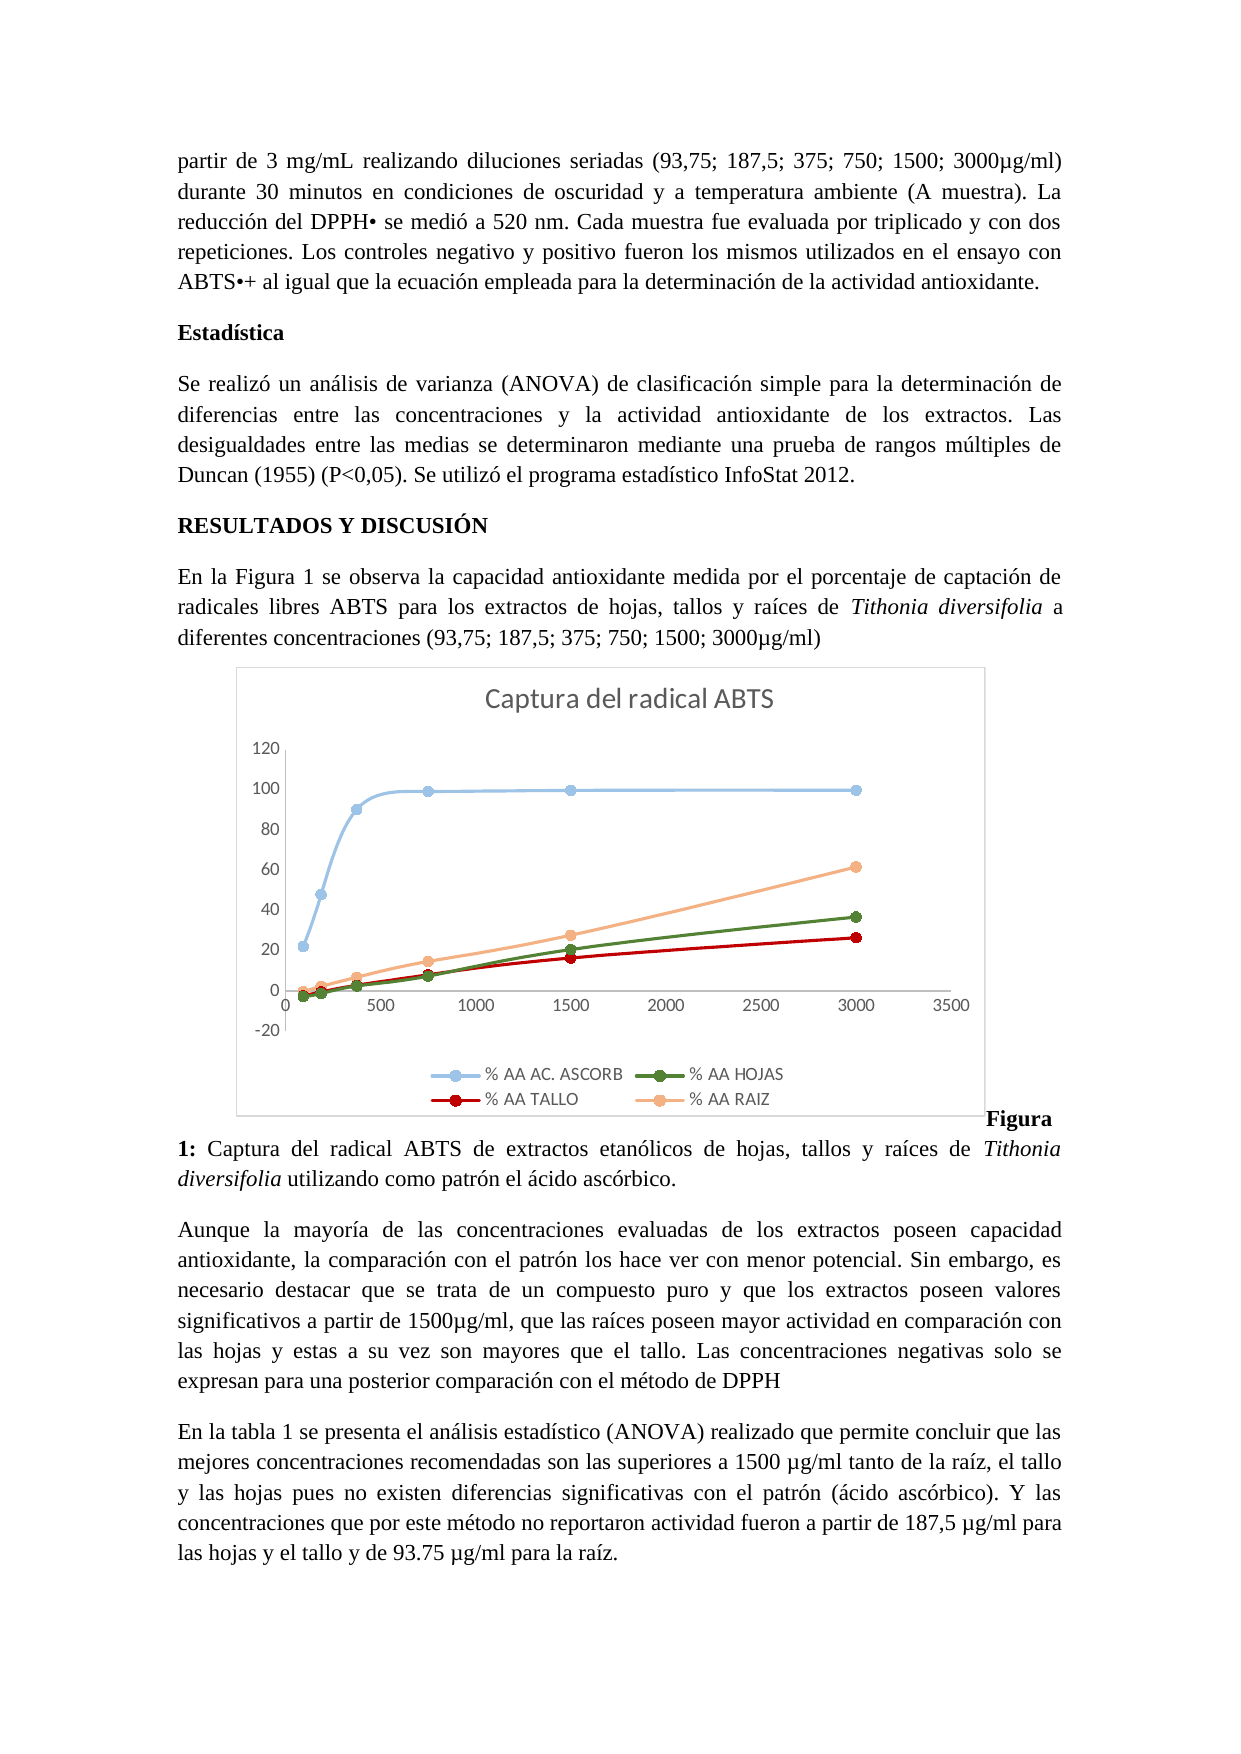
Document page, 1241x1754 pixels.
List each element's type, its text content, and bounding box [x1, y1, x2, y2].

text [177, 148, 1063, 295]
text Estadística [177, 319, 1063, 346]
text Se realizó un análisis de varianza (ANOVA) de clasificación simple para la determinación de diferencias entre las concentraciones y la actividad antioxidante de los extractos. Las desigualdades entre las medias se determinaron mediante una prueba de rangos múltiples de Duncan (1955) (P<0,05). Se utilizó el programa estadístico InfoStat 2012. [177, 371, 1063, 487]
text En la tabla 1 se presenta el análisis estadístico (ANOVA) realizado que permite concluir que las mejores concentraciones recomendadas son las superiores a 1500 µg/ml tanto de la raíz, el tallo y las hojas pues no existen diferencias significativas con el patrón (ácido ascórbico). Y las concentraciones que por este método no reportaron actividad fueron a partir de 187,5 µg/ml para las hojas y el tallo y de 93.75 µg/ml para la raíz. [177, 1418, 1063, 1565]
text Aunque la mayoría de las concentraciones evaluadas de los extractos poseen capacidad antioxidante, la comparación con el patrón los hace ver con menor potencial. Sin embargo, es necesario destacar que se trata de un compuesto puro y que los extractos poseen valores significativos a partir de 1500µg/ml, que las raíces poseen mayor actividad en comparación con las hojas y estas a su vez son mayores que el tallo. Las concentraciones negativas solo se expresan para una posterior comparación con el método de DPPH [177, 1216, 1063, 1393]
text En la Figura 1 se observa la capacidad antioxidante medida por el porcentaje de captación de radicales libres ABTS para los extractos de hojas, tallos y raíces de Tithonia diversifolia a diferentes concentraciones (93,75; 187,5; 375; 750; 1500; 3000µg/ml) [177, 563, 1063, 650]
text RESULTADOS Y DISCUSIÓN [177, 512, 1063, 538]
text Figura 1: Captura del radical ABTS de extractos etanólicos de hojas, tallos y raíces de Tithonia diversifolia utilizando como patrón el ácido ascórbico. [177, 1105, 1063, 1191]
